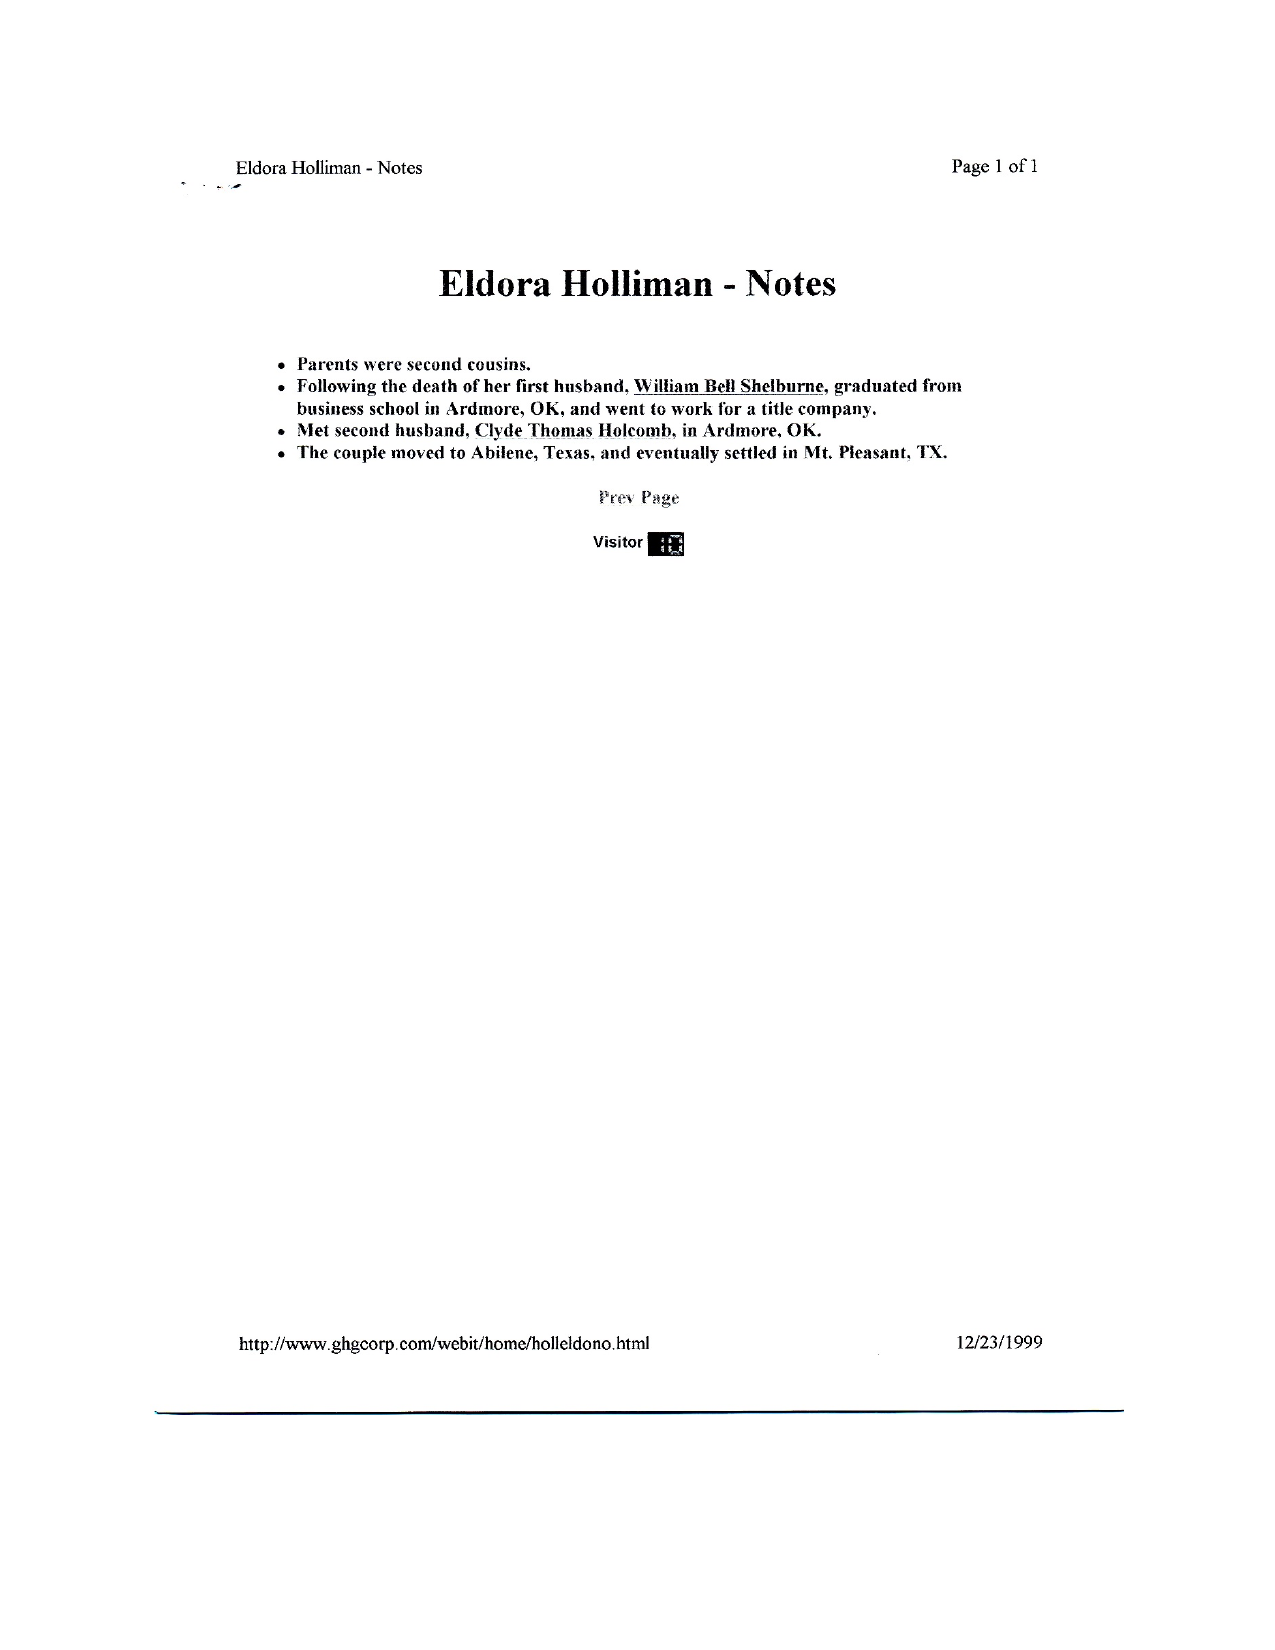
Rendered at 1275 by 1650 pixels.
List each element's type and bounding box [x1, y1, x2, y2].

picture [150, 150, 1124, 1415]
